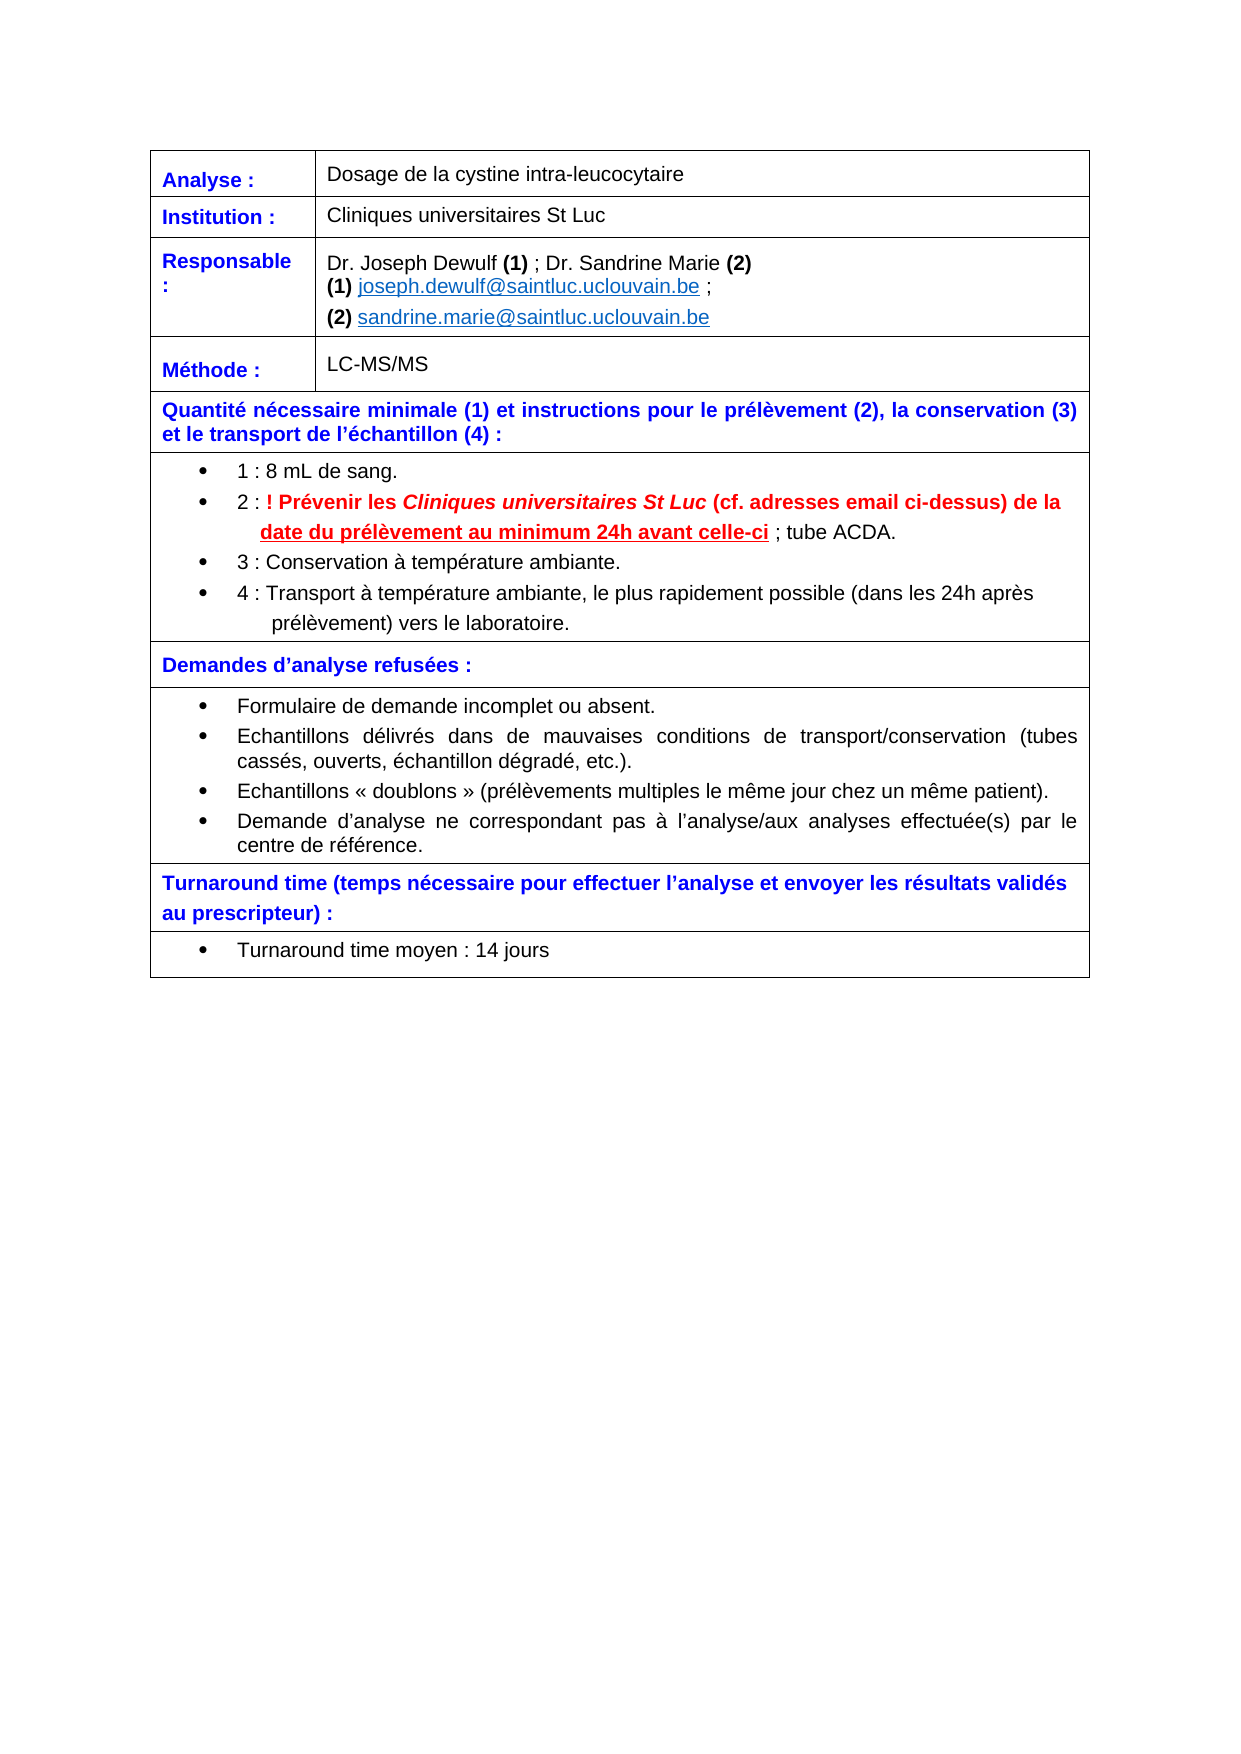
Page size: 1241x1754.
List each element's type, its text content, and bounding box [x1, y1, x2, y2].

table_cell Turnaround time moyen : 14 jours [151, 932, 1089, 977]
table_cell LC-MS/MS [316, 337, 1089, 391]
table_cell Cliniques universitaires St Luc [316, 197, 1089, 237]
table_cell Turnaround time (temps nécessaire pour effectuer l’analyse et envoyer les résultats validés au prescripteur) : [151, 864, 1089, 931]
table_cell Méthode : [151, 337, 315, 391]
table_cell Quantité nécessaire minimale (1) et instructions pour le prélèvement (2), la conservation (3) et le transport de l’échantillon (4) : [151, 392, 1089, 452]
table_cell Demandes d’analyse refusées : [151, 642, 1089, 687]
table_cell Formulaire de demande incomplet ou absent. Echantillons délivrés dans de mauvaises conditions de transport/conservation (tubes cassés, ouverts, échantillon dégradé, etc.). Echantillons « doublons » (prélèvements multiples le même jour chez un même patient). Demande d’analyse ne correspondant pas à l’analyse/aux analyses effectuée(s) par le centre de référence. [151, 688, 1089, 863]
table_header Analyse : [151, 151, 315, 196]
table_cell Institution : [151, 197, 315, 237]
table_cell Dr. Joseph Dewulf (1) ; Dr. Sandrine Marie (2) (1) joseph.dewulf@saintluc.uclouvain.be ; (2) sandrine.marie@saintluc.uclouvain.be [316, 238, 1089, 336]
table_cell Responsable : [151, 238, 315, 336]
table_header Dosage de la cystine intra-leucocytaire [316, 151, 1089, 196]
table_cell 1 : 8 mL de sang. 2 : ! Prévenir les Cliniques universitaires St Luc (cf. adresses email ci-dessus) de la date du prélèvement au minimum 24h avant celle-ci ; tube ACDA. 3 : Conservation à température ambiante. 4 : Transport à température ambiante, le plus rapidement possible (dans les 24h après prélèvement) vers le laboratoire. [151, 453, 1089, 641]
